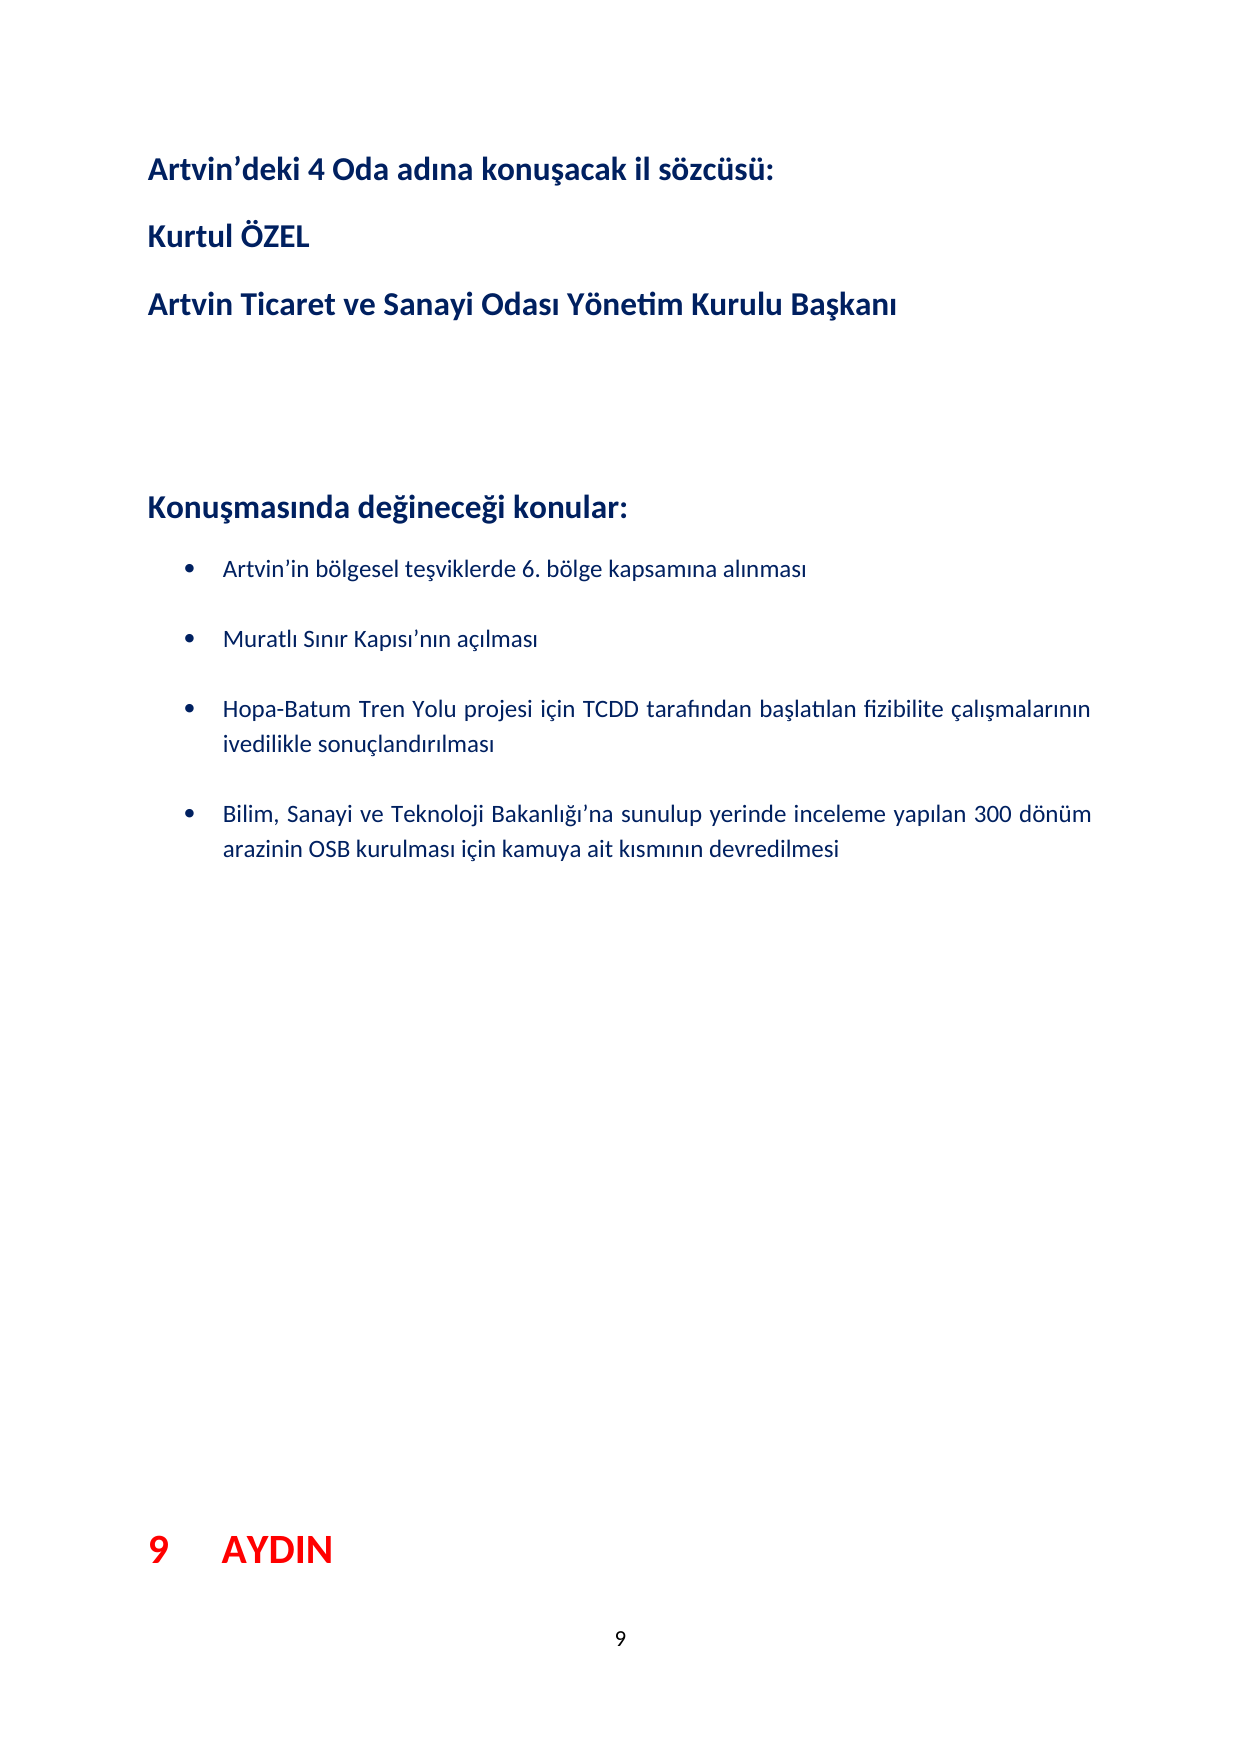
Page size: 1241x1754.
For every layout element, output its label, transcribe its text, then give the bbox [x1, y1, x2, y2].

text Artvin’deki 4 Oda adına konuşacak il sözcüsü: [148, 148, 1093, 188]
text Kurtul ÖZEL [148, 215, 1093, 256]
list Muratlı Sınır Kapısı’nın açılması [185, 623, 1093, 654]
list Bilim, Sanayi ve Teknoloji Bakanlığı’na sunulup yerinde inceleme yapılan 300 dönüm arazinin OSB kurulması için kamuya ait kısmının devredilmesi [185, 798, 1093, 864]
list Artvin’in bölgesel teşviklerde 6. bölge kapsamına alınması [185, 553, 1093, 584]
text Konuşmasında değineceği konular: [148, 486, 1093, 526]
text 9 AYDIN [148, 1523, 1093, 1574]
text Artvin Ticaret ve Sanayi Odası Yönetim Kurulu Başkanı [148, 283, 1093, 323]
list Hopa-Batum Tren Yolu projesi için TCDD tarafından başlatılan fizibilite çalışmalarının ivedilikle sonuçlandırılması [185, 693, 1093, 759]
